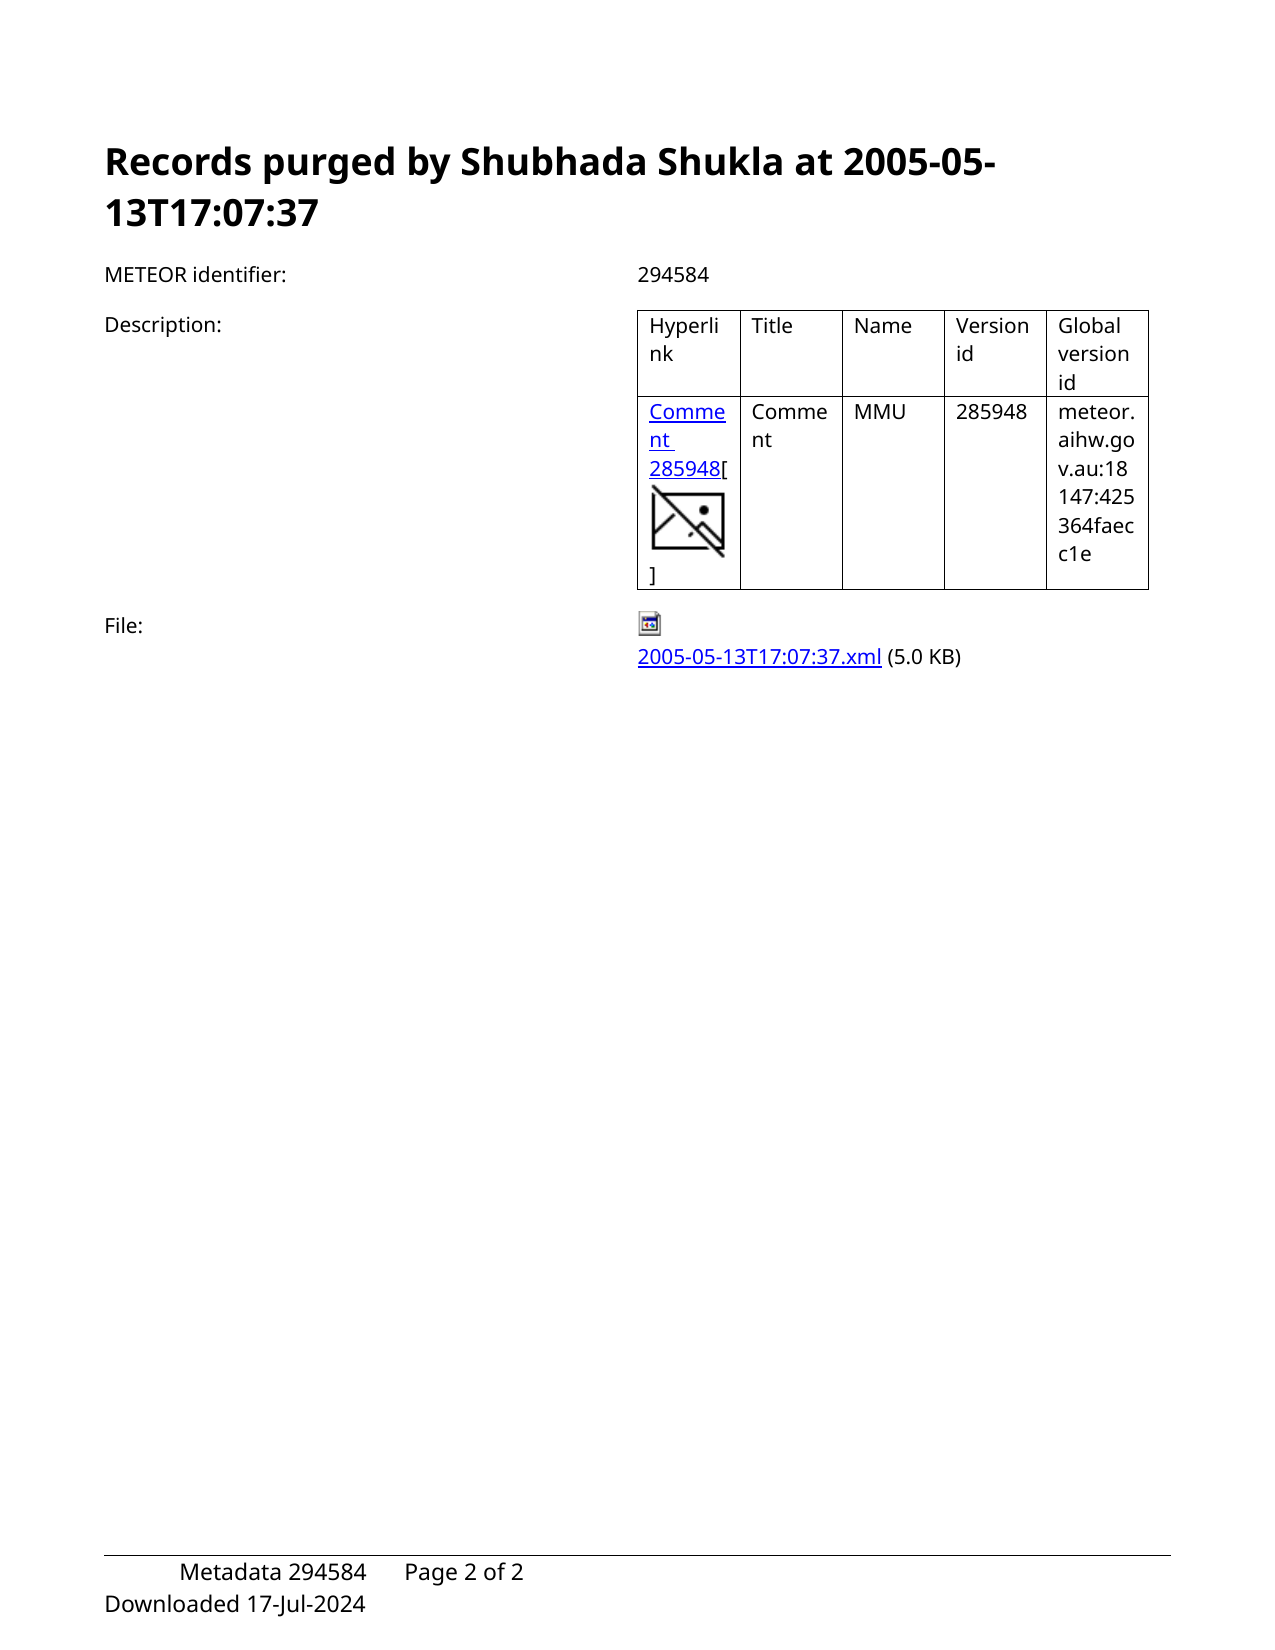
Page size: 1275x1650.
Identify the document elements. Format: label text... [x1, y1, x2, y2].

table_header 294584 [626, 250, 1159, 299]
subtitle Records purged by Shubhada Shukla at 2005-05-13T17:07:37 [104, 135, 1171, 237]
table_cell File: [93, 601, 626, 712]
table_cell 2005-05-13T17:07:37.xml (5.0 KB) [626, 601, 1159, 712]
table_header METEOR identifier: [93, 250, 626, 299]
table_cell [626, 299, 1159, 601]
table_cell Description: [93, 299, 626, 601]
